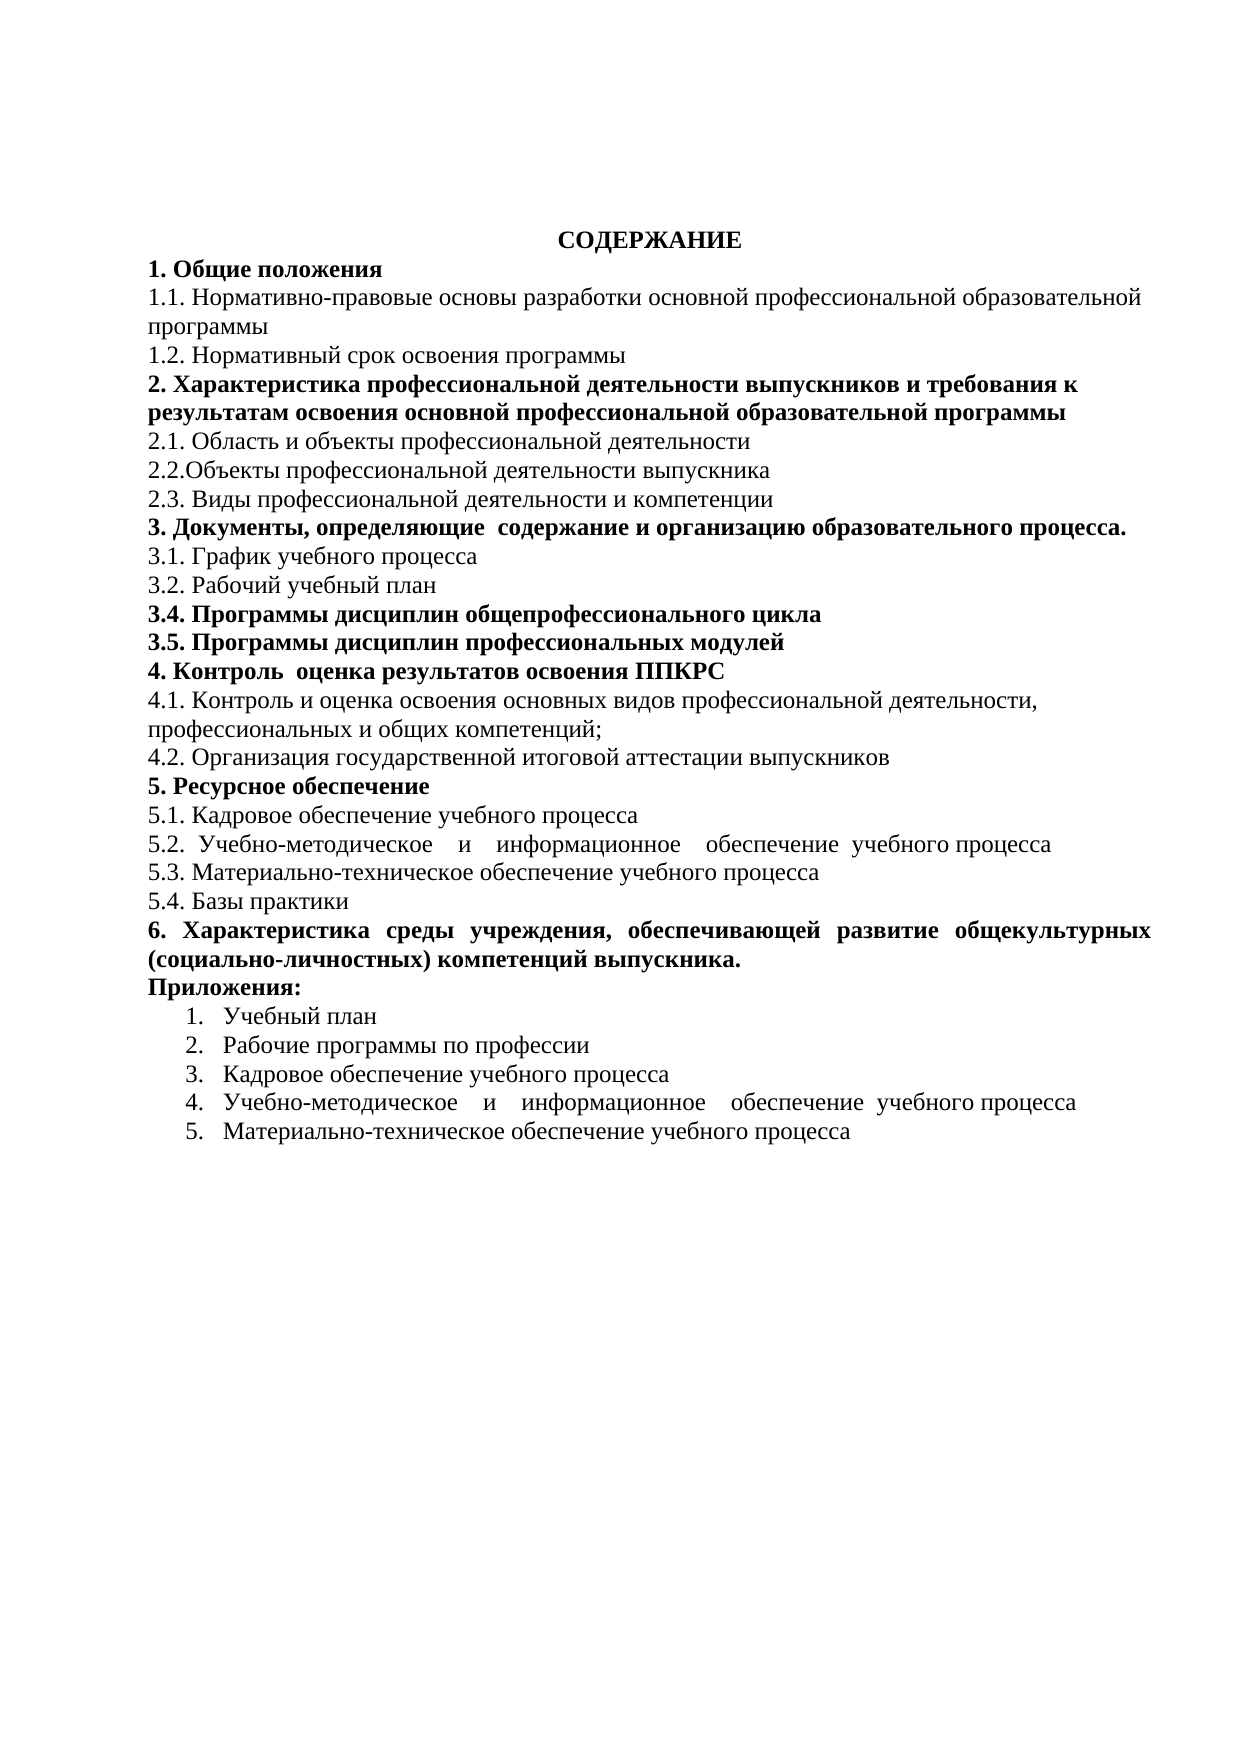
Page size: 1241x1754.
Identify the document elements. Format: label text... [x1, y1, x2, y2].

text 4. Контроль оценка результатов освоения ППКРС [148, 656, 1152, 685]
text 5.2. Учебно-методическое и информационное обеспечение учебного процесса [148, 829, 1152, 857]
text 3.2. Рабочий учебный план [148, 570, 1152, 599]
text 4.2. Организация государственной итоговой аттестации выпускников [148, 742, 1152, 771]
list Материально-техническое обеспечение учебного процесса [185, 1116, 1152, 1145]
list Учебный план [185, 1001, 1152, 1030]
text 2. Характеристика профессиональной деятельности выпускников и требования к результатам освоения основной профессиональной образовательной программы [148, 369, 1152, 426]
text 3.1. График учебного процесса [148, 541, 1152, 570]
text 5.3. Материально-техническое обеспечение учебного процесса [148, 857, 1152, 886]
text 2.2.Объекты профессиональной деятельности выпускника [148, 455, 1152, 484]
list Рабочие программы по профессии [185, 1030, 1152, 1059]
list Учебно-методическое и информационное обеспечение учебного процесса [185, 1087, 1152, 1116]
text 2.3. Виды профессиональной деятельности и компетенции [148, 484, 1152, 512]
text 2.1. Область и объекты профессиональной деятельности [148, 426, 1152, 455]
text Приложения: [148, 972, 1152, 1001]
text 1.1. Нормативно-правовые основы разработки основной профессиональной образовательной программы [148, 282, 1152, 340]
text 5.1. Кадровое обеспечение учебного процесса [148, 800, 1152, 829]
text 3. Документы, определяющие содержание и организацию образовательного процесса. [148, 512, 1152, 541]
text 4.1. Контроль и оценка освоения основных видов профессиональной деятельности, профессиональных и общих компетенций; [148, 685, 1152, 742]
text 5.4. Базы практики [148, 886, 1152, 915]
text 3.5. Программы дисциплин профессиональных модулей [148, 627, 1152, 656]
text СОДЕРЖАНИЕ [148, 225, 1152, 254]
text 6. Характеристика среды учреждения, обеспечивающей развитие общекультурных (социально-личностных) компетенций выпускника. [148, 915, 1152, 972]
list Кадровое обеспечение учебного процесса [185, 1059, 1152, 1087]
text 3.4. Программы дисциплин общепрофессионального цикла [148, 599, 1152, 627]
text 1. Общие положения [148, 254, 1152, 282]
text 5. Ресурсное обеспечение [148, 771, 1152, 800]
text 1.2. Нормативный срок освоения программы [148, 340, 1152, 369]
